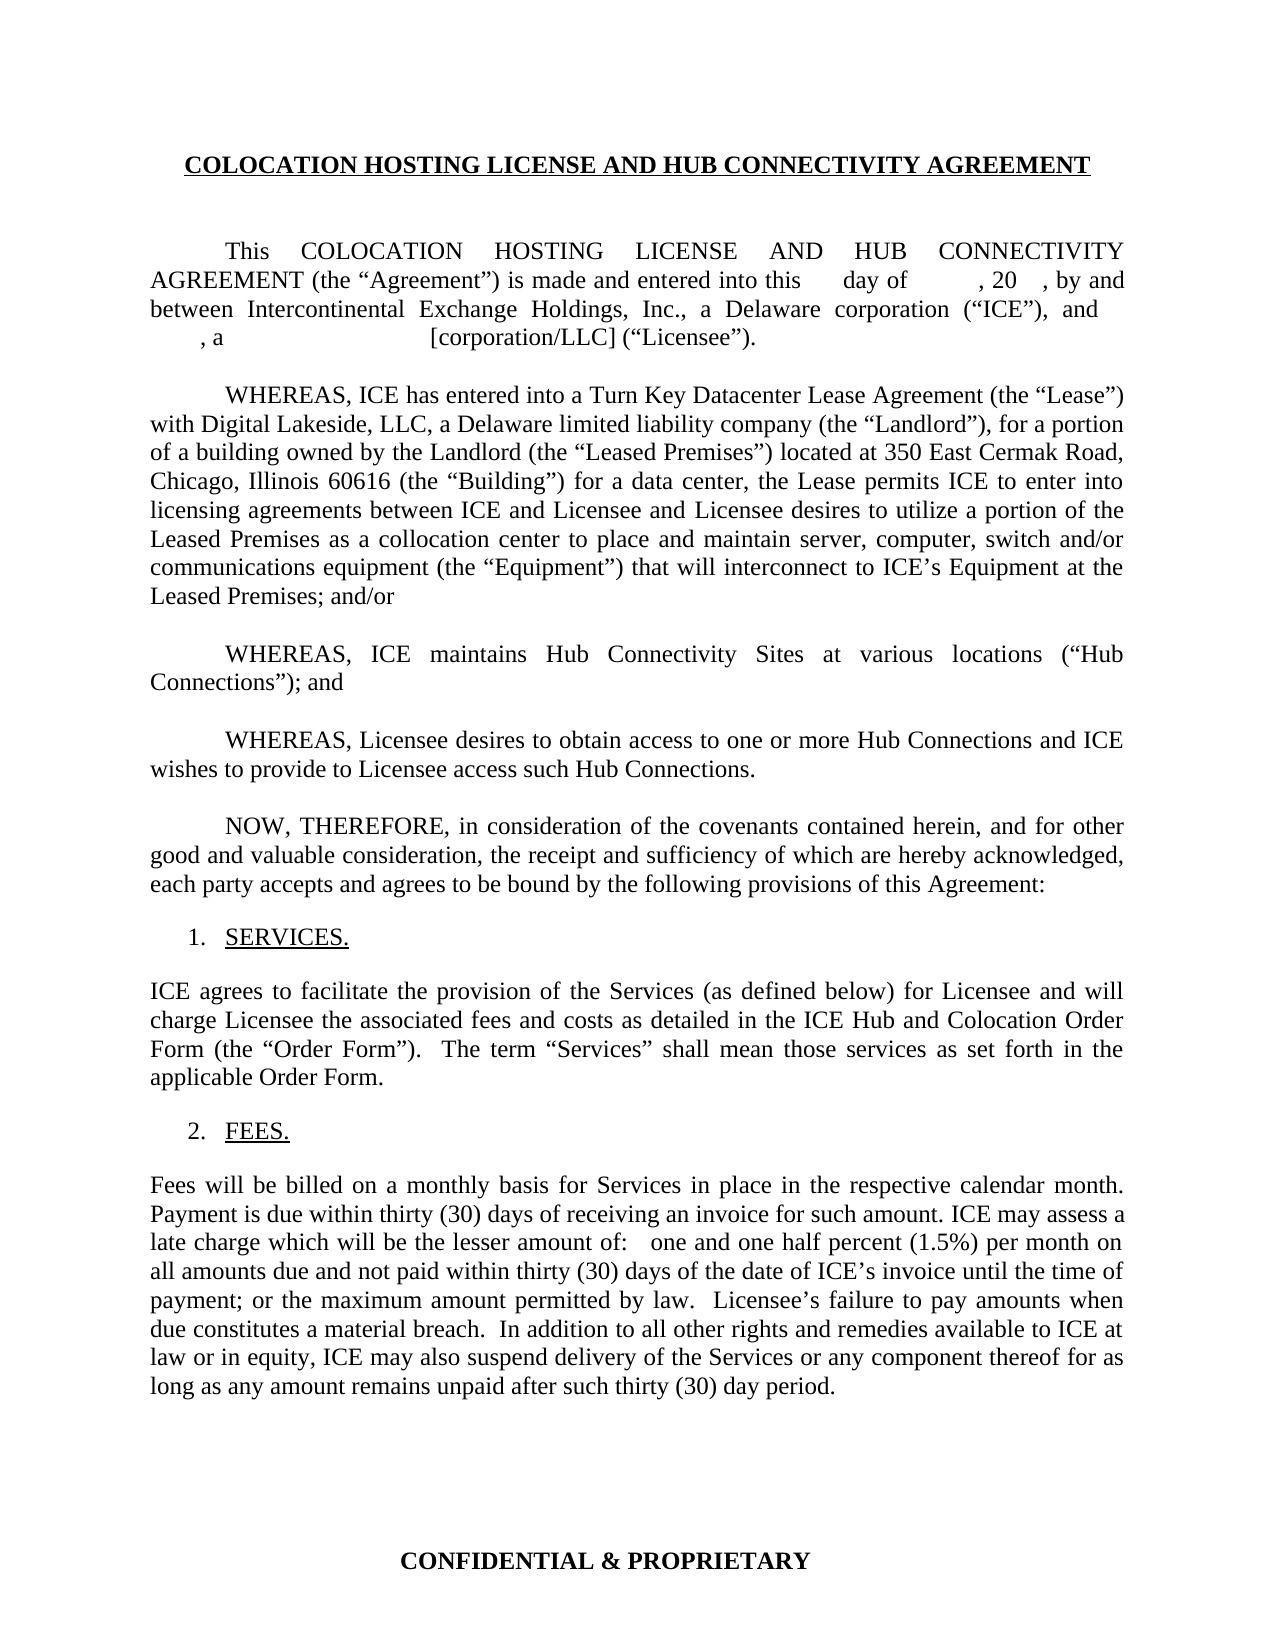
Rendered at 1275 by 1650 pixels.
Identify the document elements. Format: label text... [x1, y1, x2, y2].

text NOW, THEREFORE, in consideration of the covenants contained herein, and for other good and valuable consideration, the receipt and sufficiency of which are hereby acknowledged, each party accepts and agrees to be bound by the following provisions of this Agreement: [150, 811, 1125, 897]
text WHEREAS, ICE maintains Hub Connectivity Sites at various locations (“Hub Connections”); and [150, 639, 1125, 696]
list FEES. [187, 1116, 1125, 1145]
text Fees will be billed on a monthly basis for Services in place in the respective calendar month. Payment is due within thirty (30) days of receiving an invoice for such amount. ICE may assess a late charge which will be the lesser amount of: one and one half percent (1.5%) per month on all amounts due and not paid within thirty (30) days of the date of ICE’s invoice until the time of payment; or the maximum amount permitted by law. Licensee’s failure to pay amounts when due constitutes a material breach. In addition to all other rights and remedies available to ICE at law or in equity, ICE may also suspend delivery of the Services or any component thereof for as long as any amount remains unpaid after such thirty (30) day period. [150, 1170, 1125, 1400]
text WHEREAS, ICE has entered into a Turn Key Datacenter Lease Agreement (the “Lease”) with Digital Lakeside, LLC, a Delaware limited liability company (the “Landlord”), for a portion of a building owned by the Landlord (the “Leased Premises”) located at 350 East Cermak Road, Chicago, Illinois 60616 (the “Building”) for a data center, the Lease permits ICE to enter into licensing agreements between ICE and Licensee and Licensee desires to utilize a portion of the Leased Premises as a collocation center to place and maintain server, computer, switch and/or communications equipment (the “Equipment”) that will interconnect to ICE’s Equipment at the Leased Premises; and/or [150, 380, 1125, 610]
list SERVICES. [187, 922, 1125, 951]
text ICE agrees to facilitate the provision of the Services (as defined below) for Licensee and will charge Licensee the associated fees and costs as detailed in the ICE Hub and Colocation Order Form (the “Order Form”). The term “Services” shall mean those services as set forth in the applicable Order Form. [150, 976, 1125, 1091]
text COLOCATION HOSTING LICENSE AND HUB CONNECTIVITY AGREEMENT [150, 150, 1125, 179]
text This COLOCATION HOSTING LICENSE AND HUB CONNECTIVITY AGREEMENT (the “Agreement”) is made and entered into this day of , 20 , by and between Intercontinental Exchange Holdings, Inc., a Delaware corporation (“ICE”), and , a [corporation/LLC] (“Licensee”). [150, 236, 1125, 351]
text WHEREAS, Licensee desires to obtain access to one or more Hub Connections and ICE wishes to provide to Licensee access such Hub Connections. [150, 725, 1125, 782]
